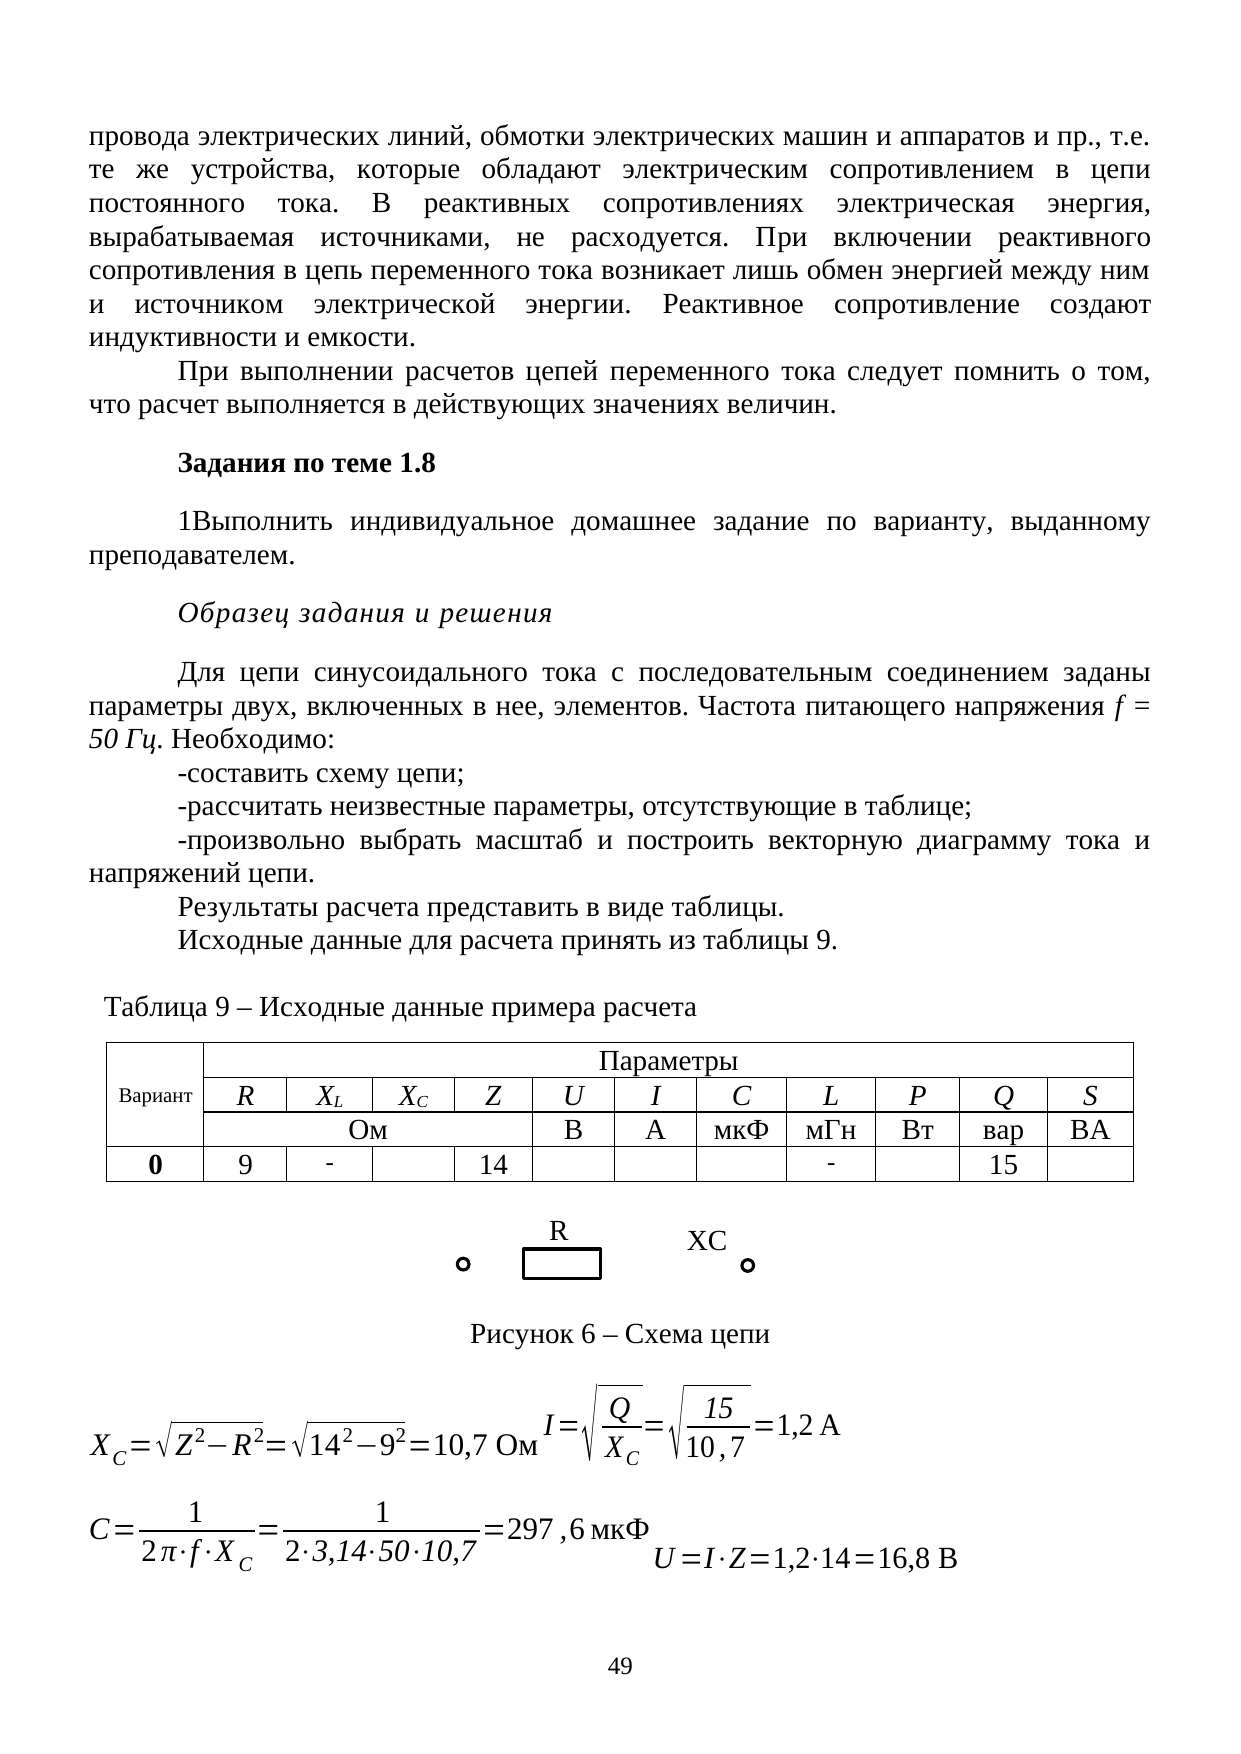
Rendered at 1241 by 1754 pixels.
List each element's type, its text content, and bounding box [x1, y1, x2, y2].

text -произвольно выбрать масштаб и построить векторную диаграмму тока и напряжений цепи. [89, 822, 1152, 889]
text Таблица 9 – Исходные данные примера расчета [89, 989, 1152, 1023]
table_cell А [615, 1113, 696, 1146]
table_cell С [697, 1078, 786, 1111]
table_cell Z [455, 1078, 532, 1111]
text 1Выполнить индивидуальное домашнее задание по варианту, выданному преподавателем. [89, 503, 1152, 571]
table_header Вариант [107, 1043, 203, 1146]
table_cell L [787, 1078, 875, 1111]
table_cell U [533, 1078, 614, 1111]
table_cell вар [960, 1113, 1047, 1146]
text Результаты расчета представить в виде таблицы. [89, 889, 1152, 922]
table_cell S [1048, 1078, 1133, 1111]
text Рисунок 6 – Схема цепи [89, 1316, 1152, 1349]
table_cell 14 [455, 1147, 532, 1181]
table_cell [373, 1147, 454, 1181]
table_cell [615, 1147, 696, 1181]
table_cell R [204, 1078, 286, 1111]
table_cell [533, 1147, 614, 1181]
table_cell [876, 1147, 959, 1181]
text Образец задания и решения [89, 596, 1152, 629]
text При выполнении расчетов цепей переменного тока следует помнить о том, что расчет выполняется в действующих значениях величин. [89, 353, 1152, 420]
table_cell I [615, 1078, 696, 1111]
table_cell 15 [960, 1147, 1047, 1181]
table_cell 0 [107, 1147, 203, 1181]
table_header Параметры [204, 1043, 1133, 1077]
table_cell ВА [1048, 1113, 1133, 1146]
table_cell Q [960, 1078, 1047, 1111]
table_cell Ом [204, 1113, 532, 1146]
table_cell Вт [876, 1113, 959, 1146]
table_cell мкФ [697, 1113, 786, 1146]
table_cell [697, 1147, 786, 1181]
table_cell Р [876, 1078, 959, 1111]
table_cell - [787, 1147, 875, 1181]
text Исходные данные для расчета принять из таблицы 9. [89, 922, 1152, 956]
table_cell ХL [287, 1078, 372, 1111]
text -составить схему цепи; [89, 755, 1152, 788]
table_cell В [533, 1113, 614, 1146]
table_cell - [287, 1147, 372, 1181]
table_cell мГн [787, 1113, 875, 1146]
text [89, 118, 1152, 353]
text -рассчитать неизвестные параметры, отсутствующие в таблице; [89, 788, 1152, 822]
table_cell ХС [373, 1078, 454, 1111]
table_cell 9 [204, 1147, 286, 1181]
text Для цепи синусоидального тока с последовательным соединением заданы параметры двух, включенных в нее, элементов. Частота питающего напряжения f = 50 Гц. Необходимо: [89, 654, 1152, 755]
text Задания по теме 1.8 [89, 445, 1152, 478]
table_cell [1048, 1147, 1133, 1181]
